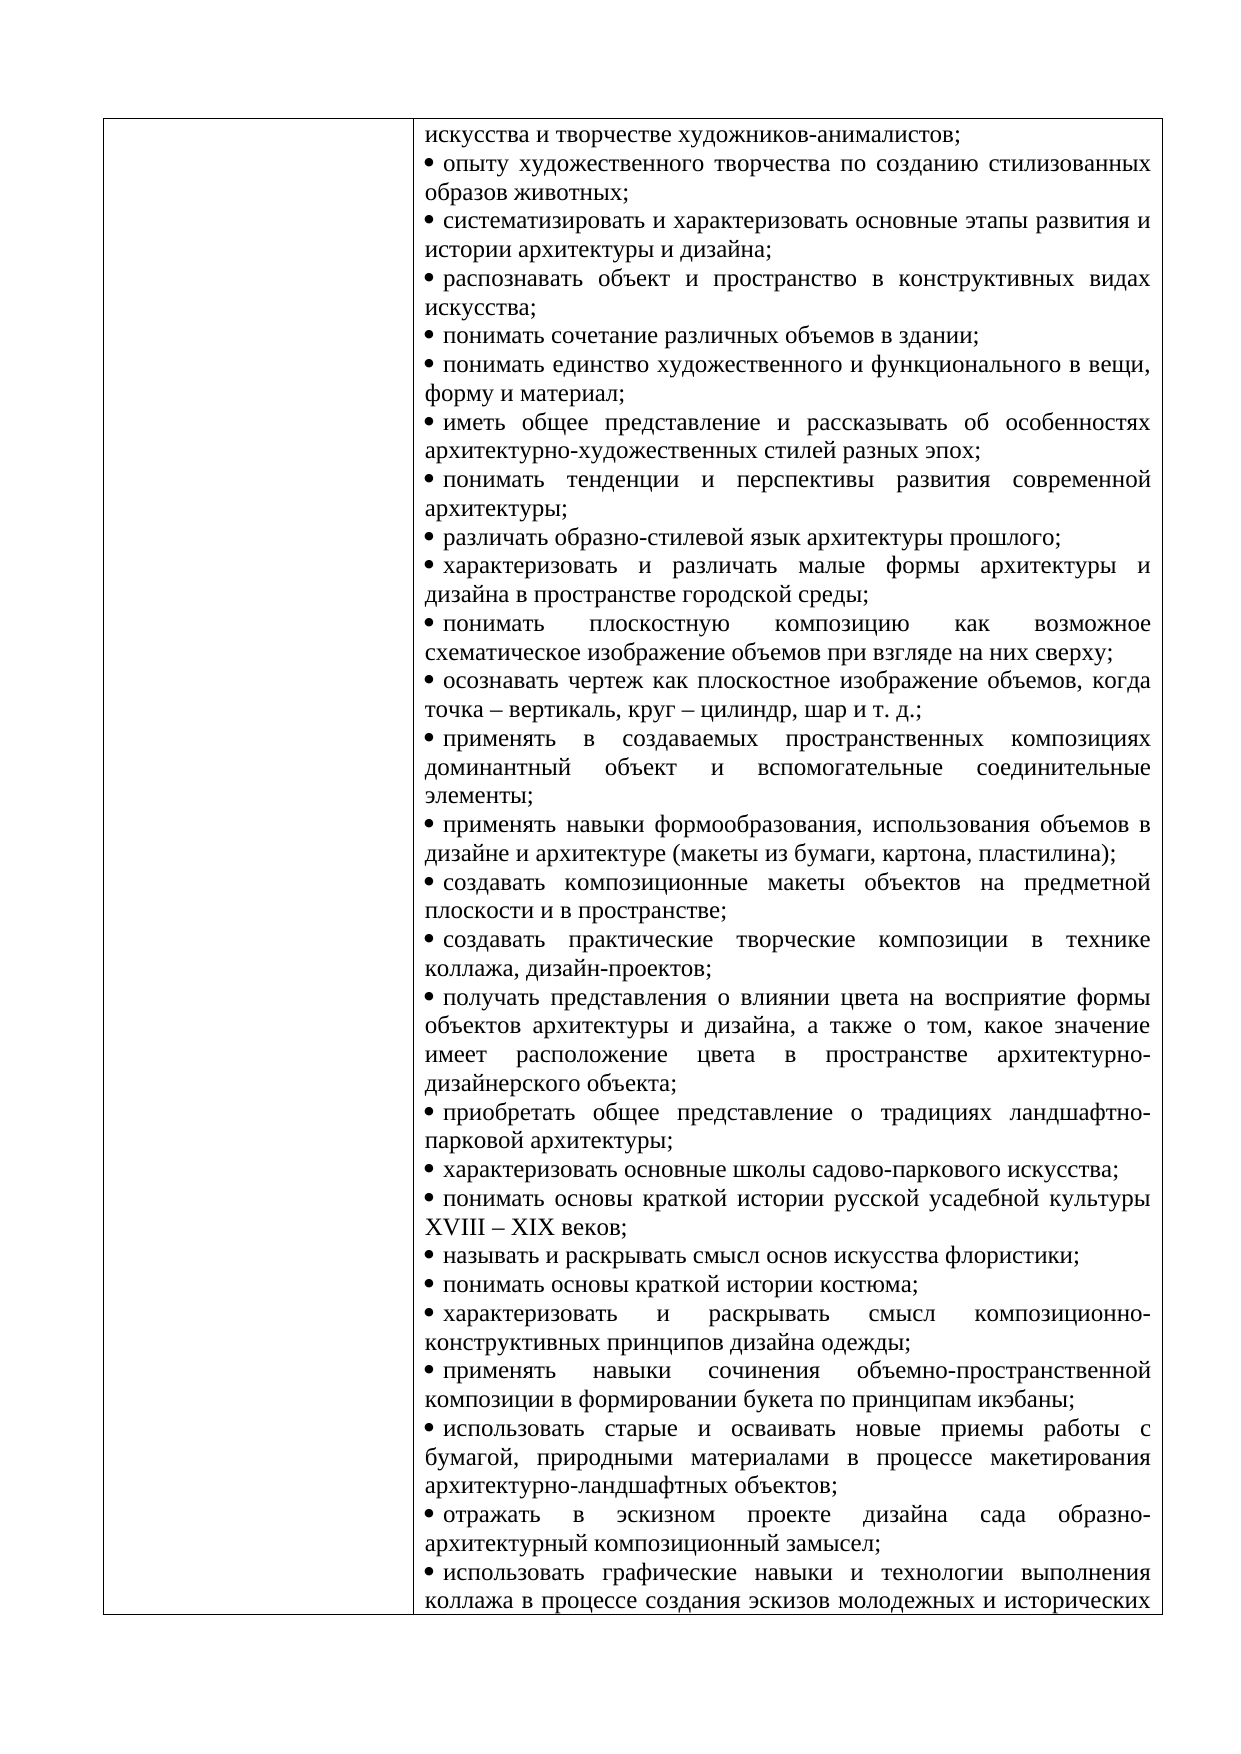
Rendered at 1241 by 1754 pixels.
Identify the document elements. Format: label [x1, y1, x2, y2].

table_cell [104, 119, 413, 1614]
table_cell [414, 119, 1162, 1614]
